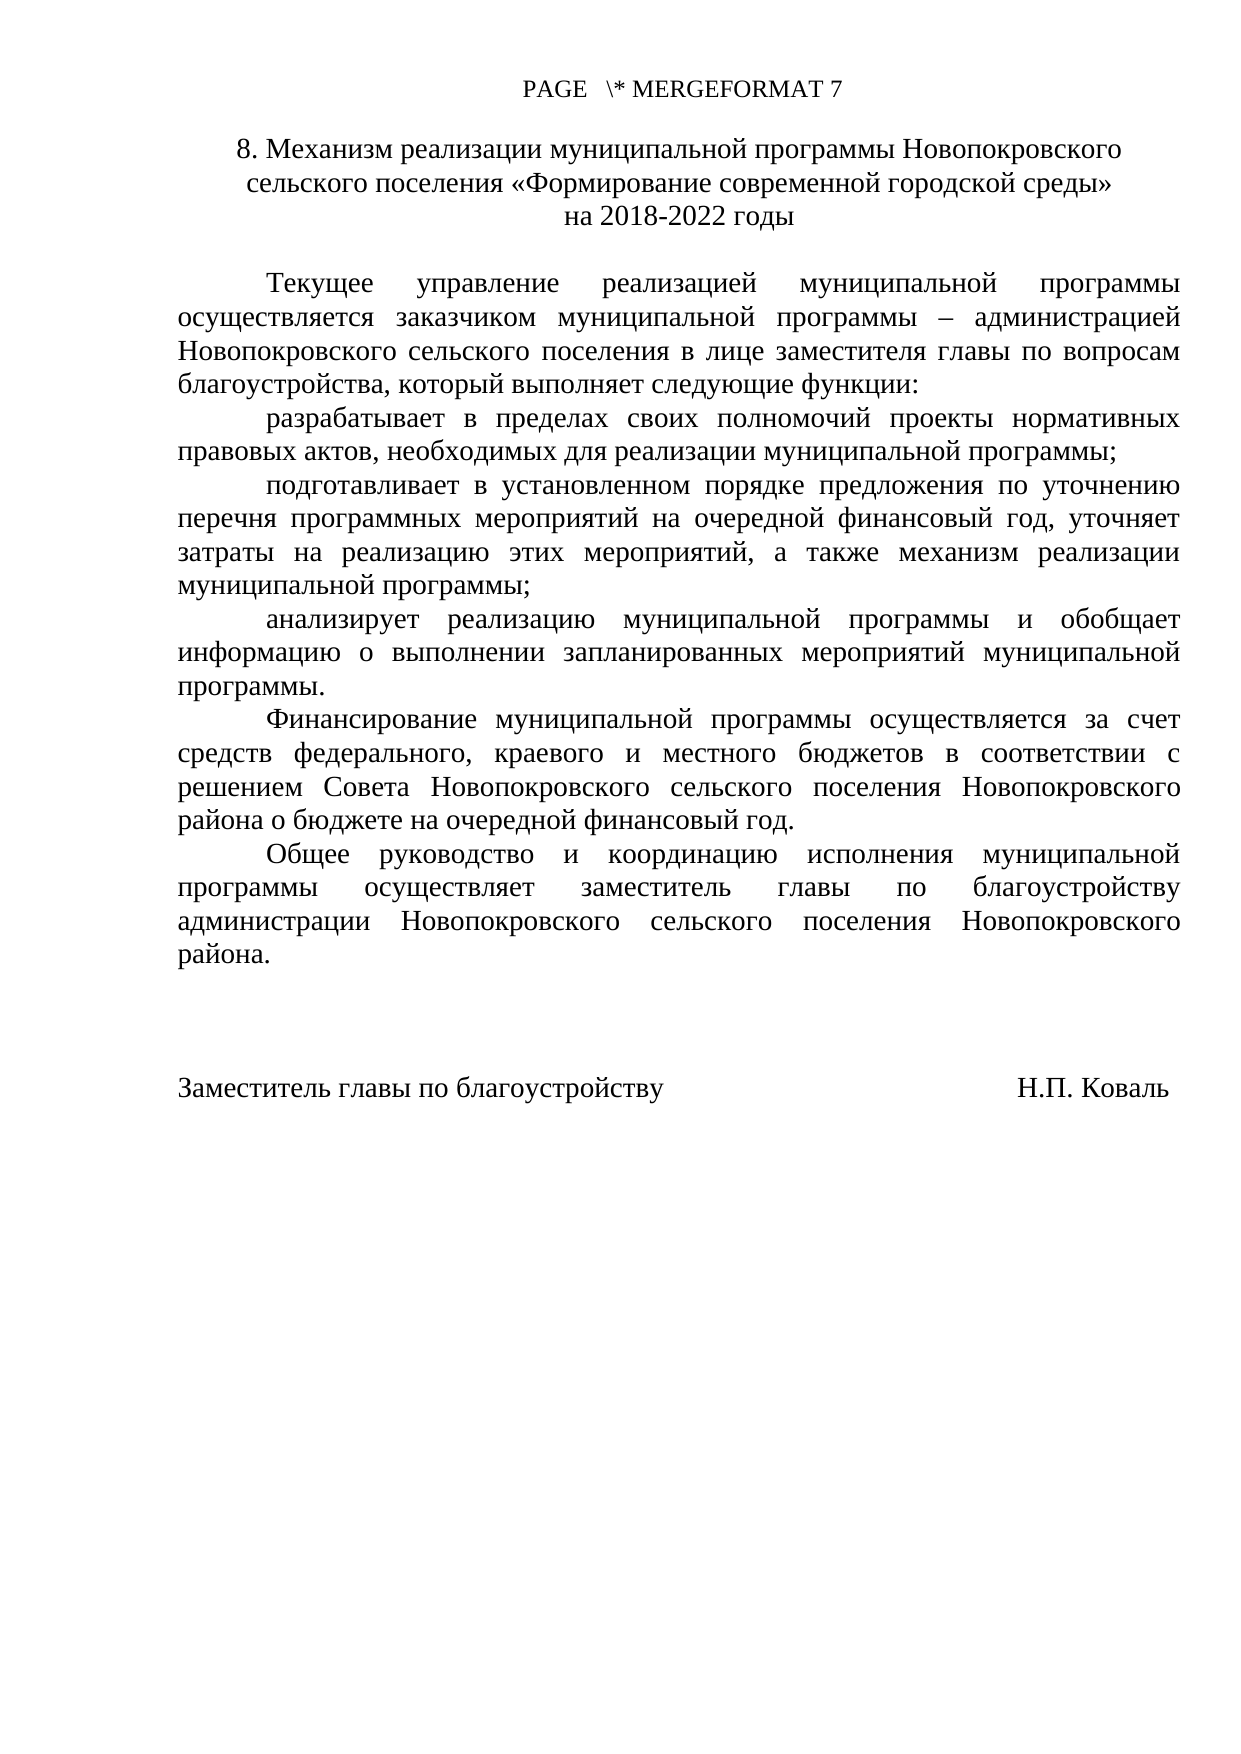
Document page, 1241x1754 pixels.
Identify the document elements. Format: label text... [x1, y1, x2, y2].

text подготавливает в установленном порядке предложения по уточнению перечня программных мероприятий на очередной финансовый год, уточняет затраты на реализацию этих мероприятий, а также механизм реализации муниципальной программы; [177, 467, 1181, 601]
text Финансирование муниципальной программы осуществляется за счет средств федерального, краевого и местного бюджетов в соответствии с решением Совета Новопокровского сельского поселения Новопокровского района о бюджете на очередной финансовый год. [177, 702, 1181, 836]
text Общее руководство и координацию исполнения муниципальной программы осуществляет заместитель главы по благоустройству администрации Новопокровского сельского поселения Новопокровского района. [177, 836, 1181, 970]
text анализирует реализацию муниципальной программы и обобщает информацию о выполнении запланированных мероприятий муниципальной программы. [177, 601, 1181, 702]
subtitle на 2018-2022 годы [177, 198, 1181, 232]
text Текущее управление реализацией муниципальной программы осуществляется заказчиком муниципальной программы – администрацией Новопокровского сельского поселения в лице заместителя главы по вопросам благоустройства, который выполняет следующие функции: [177, 266, 1181, 400]
text разрабатывает в пределах своих полномочий проекты нормативных правовых актов, необходимых для реализации муниципальной программы; [177, 400, 1181, 467]
text Заместитель главы по благоустройству Н.П. Коваль [177, 1071, 1181, 1104]
subtitle 8. Механизм реализации муниципальной программы Новопокровского сельского поселения «Формирование современной городской среды» [177, 131, 1181, 198]
